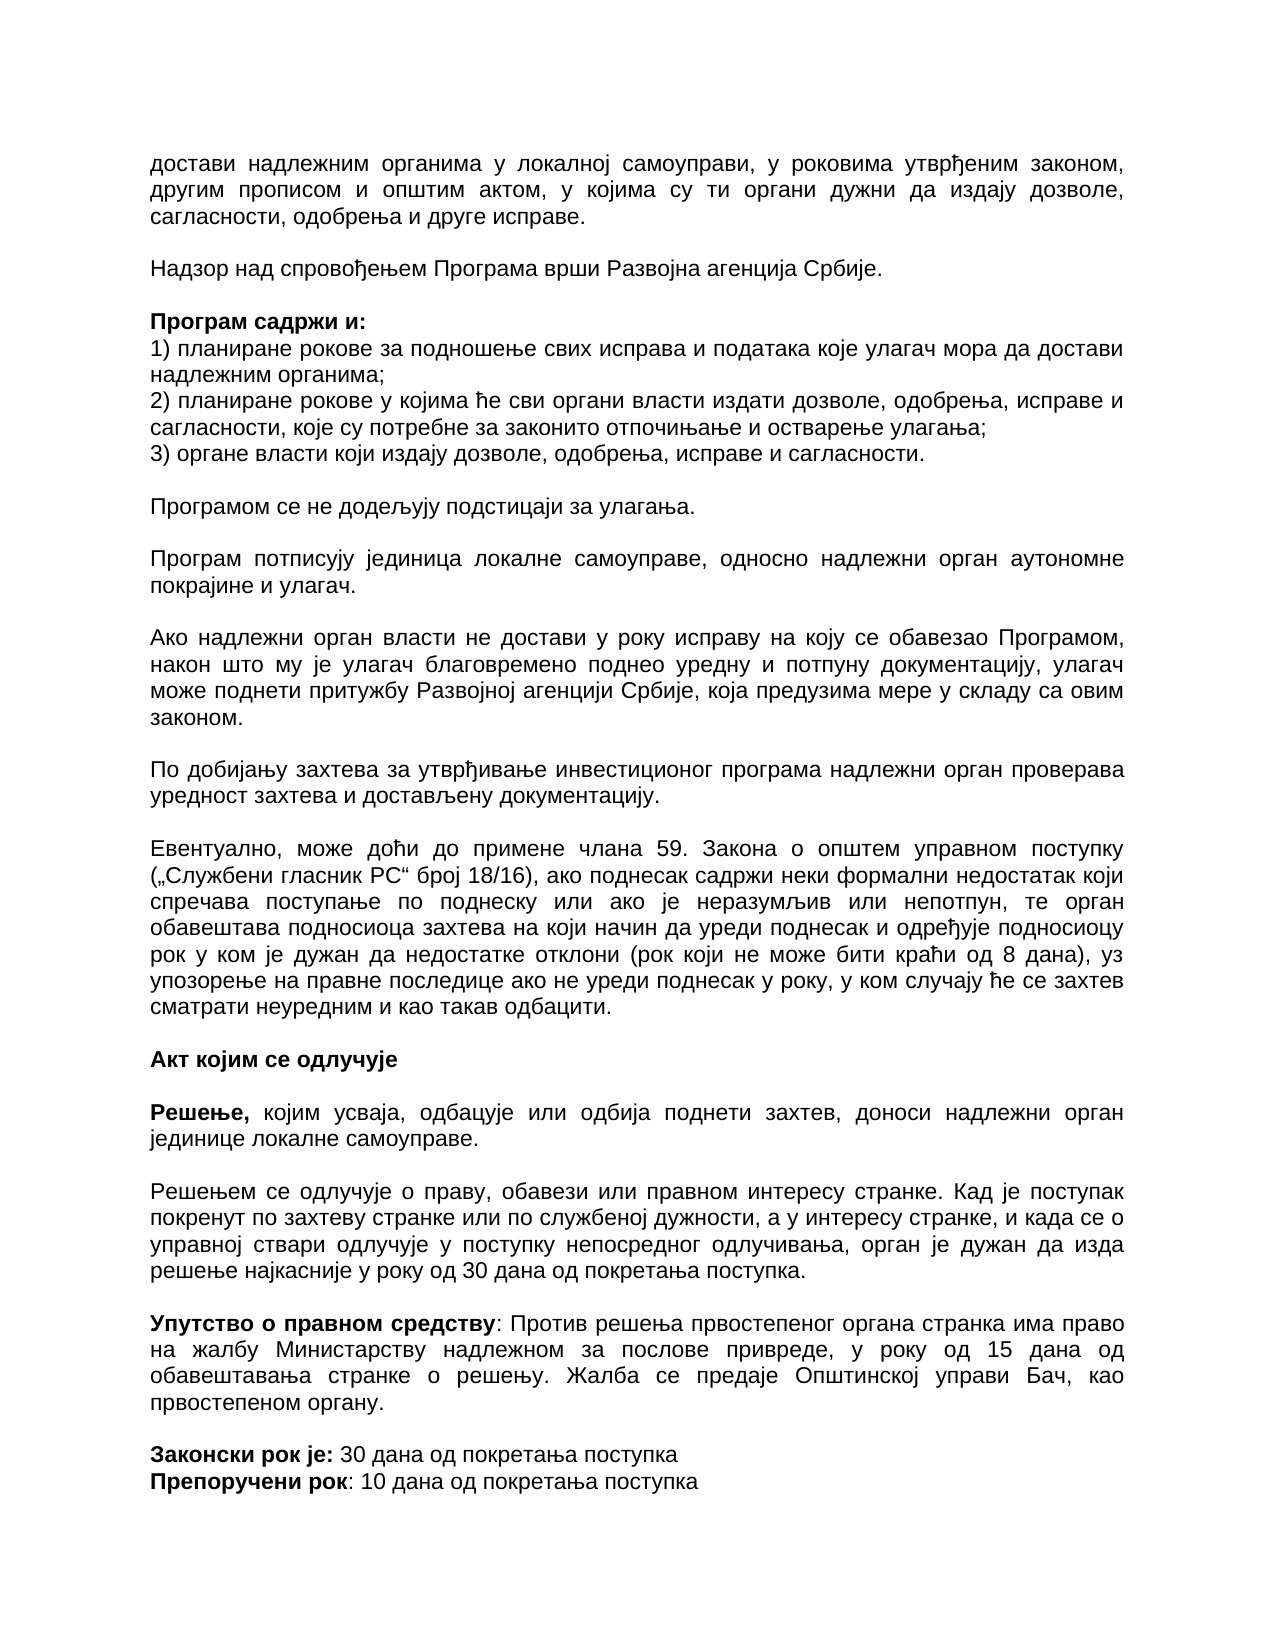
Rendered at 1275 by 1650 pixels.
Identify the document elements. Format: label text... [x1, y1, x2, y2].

text Програм садржи и: [150, 308, 1125, 334]
text Решење, којим усваја, одбацује или одбија поднети захтев, доноси надлежни орган јединице локалне самоуправе. [150, 1099, 1125, 1151]
text 1) планиране рокове за подношење свих исправа и података које улагач мора да достави надлежним органима; [150, 334, 1125, 387]
text Евентуално, може доћи до примене члана 59. Закона о општем управном поступку („Службени гласник РС“ број 18/16), ако поднесак садржи неки формални недостатак који спречава поступање по поднеску или ако је неразумљив или непотпун, те орган обавештава подносиоца захтева на који начин да уреди поднесак и одређује подносиоцу рок у ком је дужан да недостатке отклони (рок који не може бити краћи од 8 дана), уз упозорење на правне последице ако не уреди поднесак у року, у ком случају ће се захтев сматрати неуредним и као такав одбацити. [150, 835, 1125, 1020]
text Надзор над спровођењем Програма врши Развојна агенција Србије. [150, 255, 1125, 282]
text Програм потписују јединица локалне самоуправе, односно надлежни орган аутономне покрајине и улагач. [150, 545, 1125, 598]
text Законски рок је: 30 дана од покретања поступка [150, 1441, 1125, 1468]
text Ако надлежни орган власти не достави у року исправу на коју се обавезао Програмом, након што му је улагач благовремено поднео уредну и потпуну документацију, улагач може поднети притужбу Развојној агенцији Србије, која предузима мере у складу са овим законом. [150, 624, 1125, 730]
text 2) планиране рокове у којима ће сви органи власти издати дозволе, одобрења, исправе и сагласности, које су потребне за законито отпочињање и остварење улагања; [150, 387, 1125, 440]
text Препоручени рок: 10 дана од покретања поступка [150, 1468, 1125, 1494]
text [150, 150, 1125, 229]
text 3) органе власти који издају дозволе, одобрења, исправе и сагласности. [150, 440, 1125, 466]
text Акт којим се одлучује [150, 1046, 1125, 1072]
text Програмом се не додељују подстицаји за улагања. [150, 493, 1125, 519]
text По добијању захтева за утврђивање инвестиционог програма надлежни орган проверава уредност захтева и достављену документацију. [150, 756, 1125, 809]
text Решењем се одлучује о праву, обавези или правном интересу странке. Кад је поступак покренут по захтеву странке или по службеној дужности, а у интересу странке, и када се о управној ствари одлучује у поступку непосредног одлучивања, орган је дужан да изда решење најкасније у року од 30 дана од покретања поступка. [150, 1178, 1125, 1283]
text Упутство о правном средству: Против решења првостепеног органа странка има право на жалбу Министарству надлежном за послове привреде, у року од 15 дана од обавештавања странке о решењу. Жалба се предаје Општинској управи Бач, као првостепеном органу. [150, 1309, 1125, 1415]
